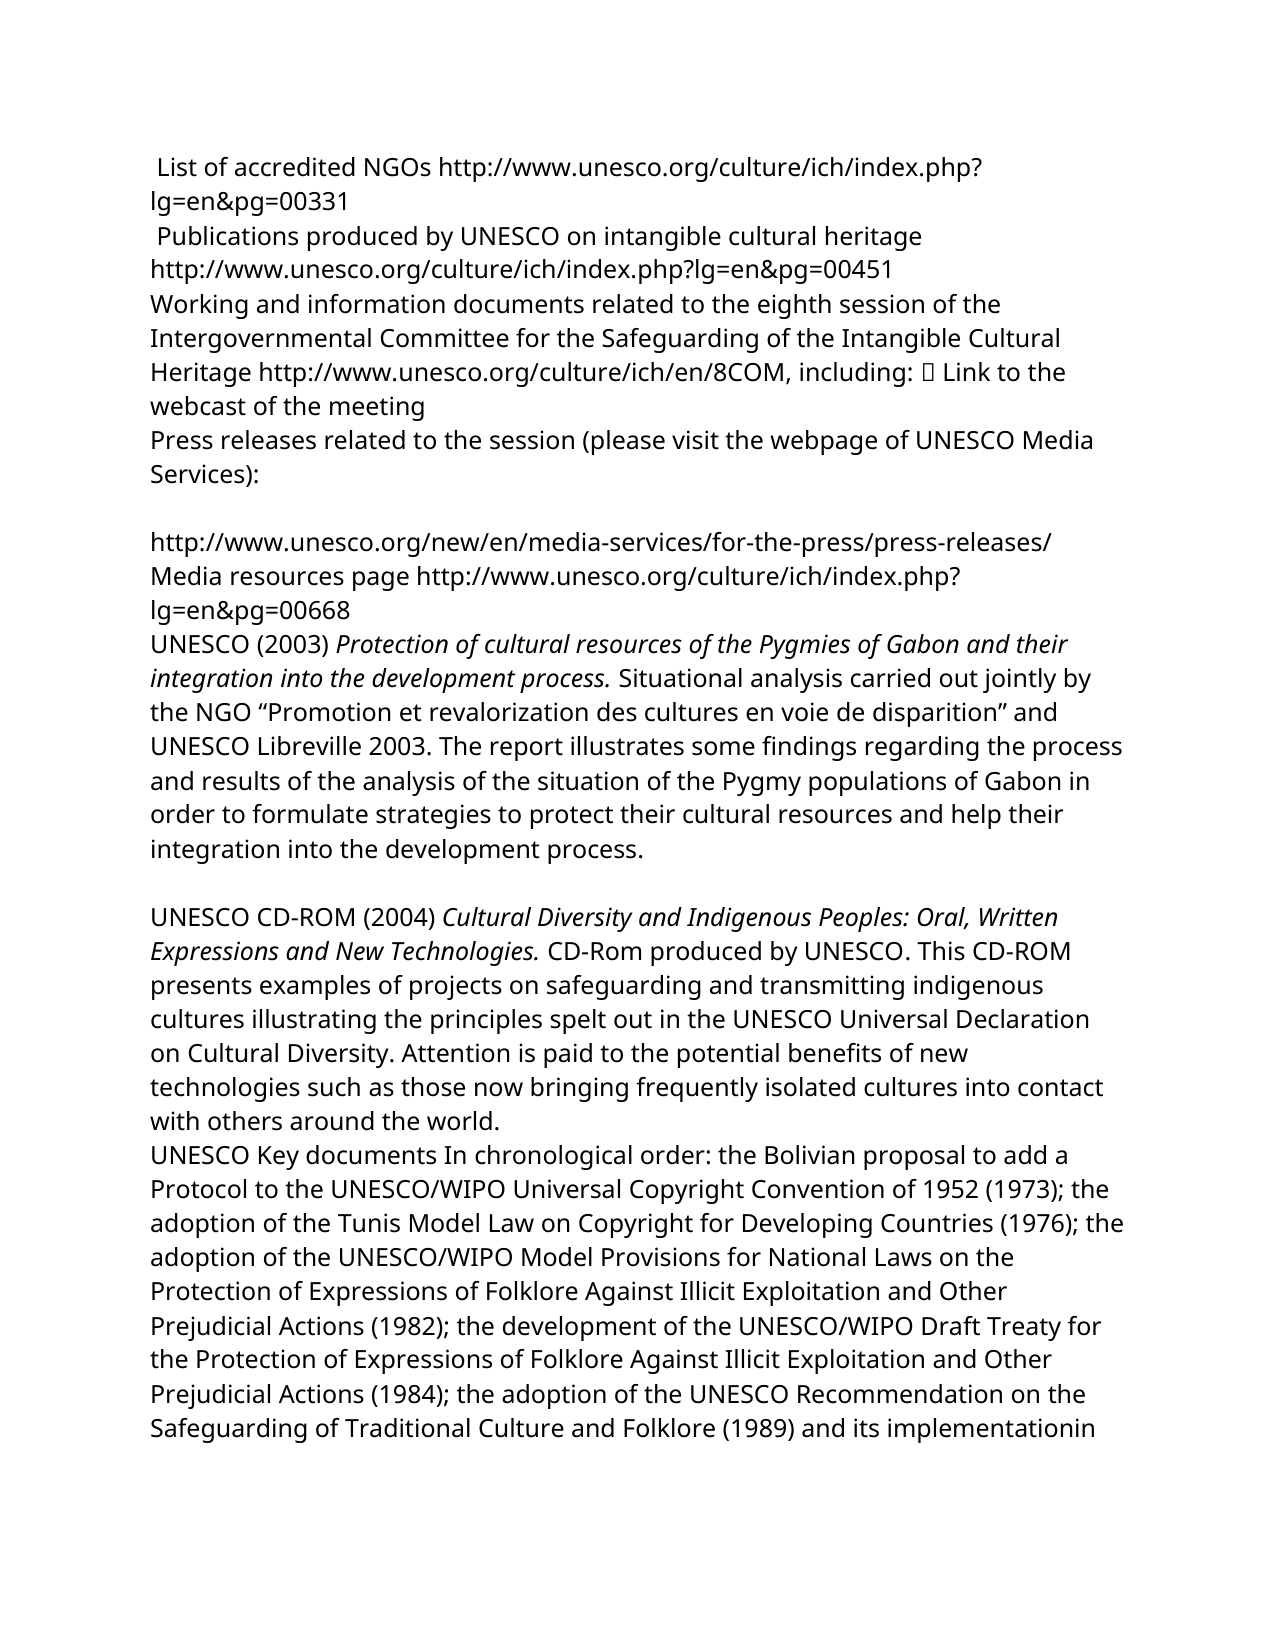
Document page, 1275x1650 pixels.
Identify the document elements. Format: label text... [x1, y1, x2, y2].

text Media resources page http://www.unesco.org/culture/ich/index.php?lg=en&pg=00668 [150, 559, 1125, 627]
text UNESCO CD-ROM (2004) Cultural Diversity and Indigenous Peoples: Oral, Written Expressions and New Technologies. CD-Rom produced by UNESCO. This CD-ROM presents examples of projects on safeguarding and transmitting indigenous cultures illustrating the principles spelt out in the UNESCO Universal Declaration on Cultural Diversity. Attention is paid to the potential benefits of new technologies such as those now bringing frequently isolated cultures into contact with others around the world. [150, 899, 1125, 1138]
text Publications produced by UNESCO on intangible cultural heritage http://www.unesco.org/culture/ich/index.php?lg=en&pg=00451 [150, 218, 1125, 286]
text Press releases related to the session (please visit the webpage of UNESCO Media Services): [150, 422, 1125, 491]
text Working and information documents related to the eighth session of the Intergovernmental Committee for the Safeguarding of the Intangible Cultural Heritage http://www.unesco.org/culture/ich/en/8COM, including:  Link to the webcast of the meeting [150, 286, 1125, 422]
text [150, 1138, 1125, 1444]
text http://www.unesco.org/new/en/media-services/for-the-press/press-releases/ [150, 525, 1125, 559]
text UNESCO (2003) Protection of cultural resources of the Pygmies of Gabon and their integration into the development process. Situational analysis carried out jointly by the NGO “Promotion et revalorization des cultures en voie de disparition” and UNESCO Libreville 2003. The report illustrates some findings regarding the process and results of the analysis of the situation of the Pygmy populations of Gabon in order to formulate strategies to protect their cultural resources and help their integration into the development process. [150, 627, 1125, 865]
text List of accredited NGOs http://www.unesco.org/culture/ich/index.php?lg=en&pg=00331 [150, 150, 1125, 218]
